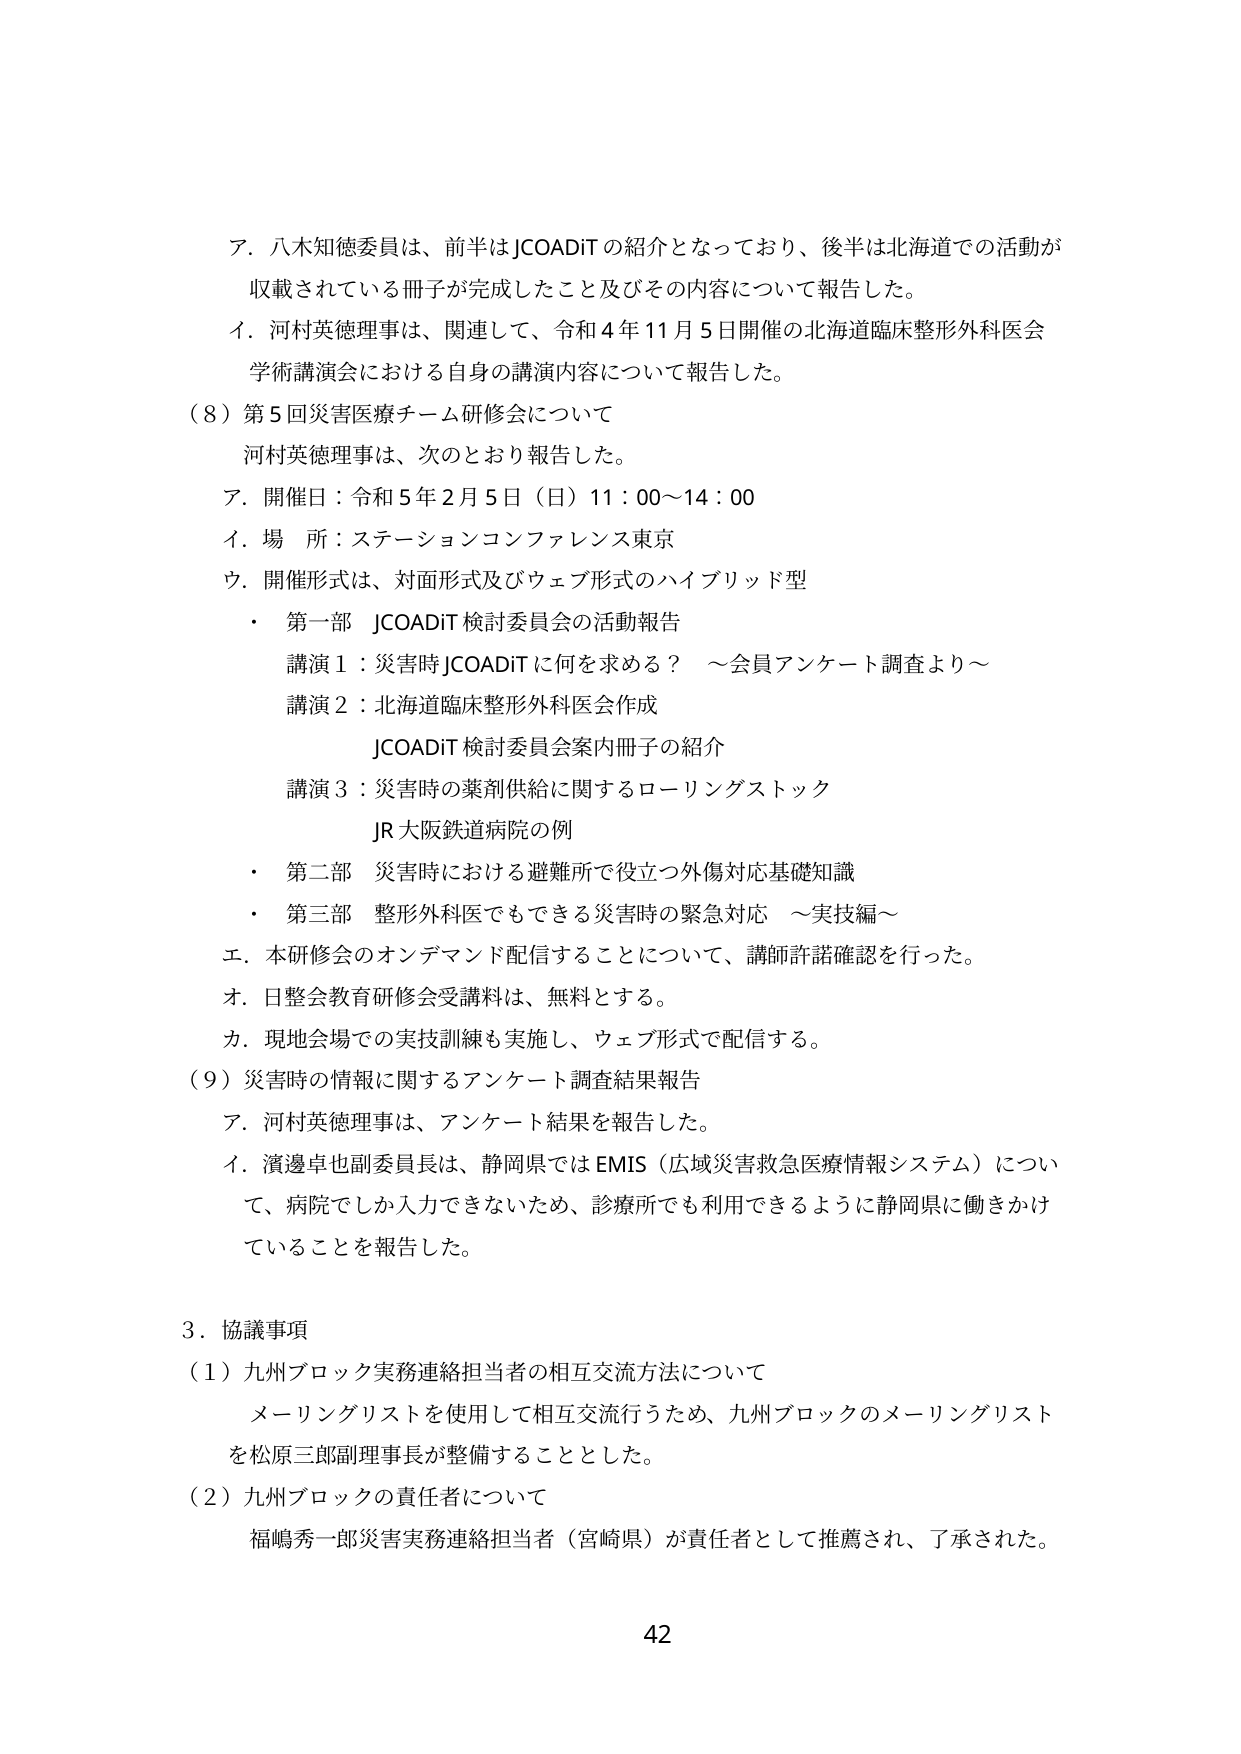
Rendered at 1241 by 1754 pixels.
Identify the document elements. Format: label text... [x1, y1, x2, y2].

text エ．本研修会のオンデマンド配信することについて、講師許諾確認を行った。 [177, 933, 1063, 975]
text 講演２：北海道臨床整形外科医会作成 [177, 683, 1063, 725]
text ア．開催日：令和5年2月5日（日）11：00～14：00 [177, 475, 1063, 517]
text （２）九州ブロックの責任者について [177, 1475, 1063, 1517]
text JR大阪鉄道病院の例 [177, 808, 1063, 850]
text 福嶋秀一郎災害実務連絡担当者（宮崎県）が責任者として推薦され、了承された。 [227, 1517, 1063, 1558]
text イ．濱邊卓也副委員長は、静岡県ではEMIS（広域災害救急医療情報システム）について、病院でしか入力できないため、診療所でも利用できるように静岡県に働きかけていることを報告した。 [177, 1142, 1063, 1267]
text ３．協議事項 [177, 1308, 1063, 1350]
text ア．八木知徳委員は、前半はJCOADiTの紹介となっており、後半は北海道での活動が収載されている冊子が完成したこと及びその内容について報告した。 [227, 225, 1063, 308]
text 講演３：災害時の薬剤供給に関するローリングストック [177, 767, 1063, 808]
text メーリングリストを使用して相互交流行うため、九州ブロックのメーリングリストを松原三郎副理事長が整備することとした。 [227, 1392, 1063, 1475]
text オ．日整会教育研修会受講料は、無料とする。 [177, 975, 1063, 1017]
text ア．河村英徳理事は、アンケート結果を報告した。 [177, 1100, 1063, 1142]
text ・ 第一部 JCOADiT検討委員会の活動報告 [177, 600, 1063, 642]
text ・ 第二部 災害時における避難所で役立つ外傷対応基礎知識 [177, 850, 1063, 892]
text 河村英徳理事は、次のとおり報告した。 [177, 433, 1063, 475]
text ウ．開催形式は、対面形式及びウェブ形式のハイブリッド型 [177, 558, 1063, 600]
text （８）第5回災害医療チーム研修会について [177, 392, 1063, 433]
text カ．現地会場での実技訓練も実施し、ウェブ形式で配信する。 [177, 1017, 1063, 1058]
text ・ 第三部 整形外科医でもできる災害時の緊急対応 ～実技編～ [177, 892, 1063, 933]
text （９）災害時の情報に関するアンケート調査結果報告 [177, 1058, 1063, 1100]
text （１）九州ブロック実務連絡担当者の相互交流方法について [177, 1350, 1063, 1392]
text 講演１：災害時JCOADiTに何を求める？ ～会員アンケート調査より～ [177, 642, 1063, 683]
text JCOADiT検討委員会案内冊子の紹介 [177, 725, 1063, 767]
text イ．河村英徳理事は、関連して、令和4年11月5日開催の北海道臨床整形外科医会学術講演会における自身の講演内容について報告した。 [227, 308, 1063, 392]
text イ．場 所：ステーションコンファレンス東京 [177, 517, 1063, 558]
